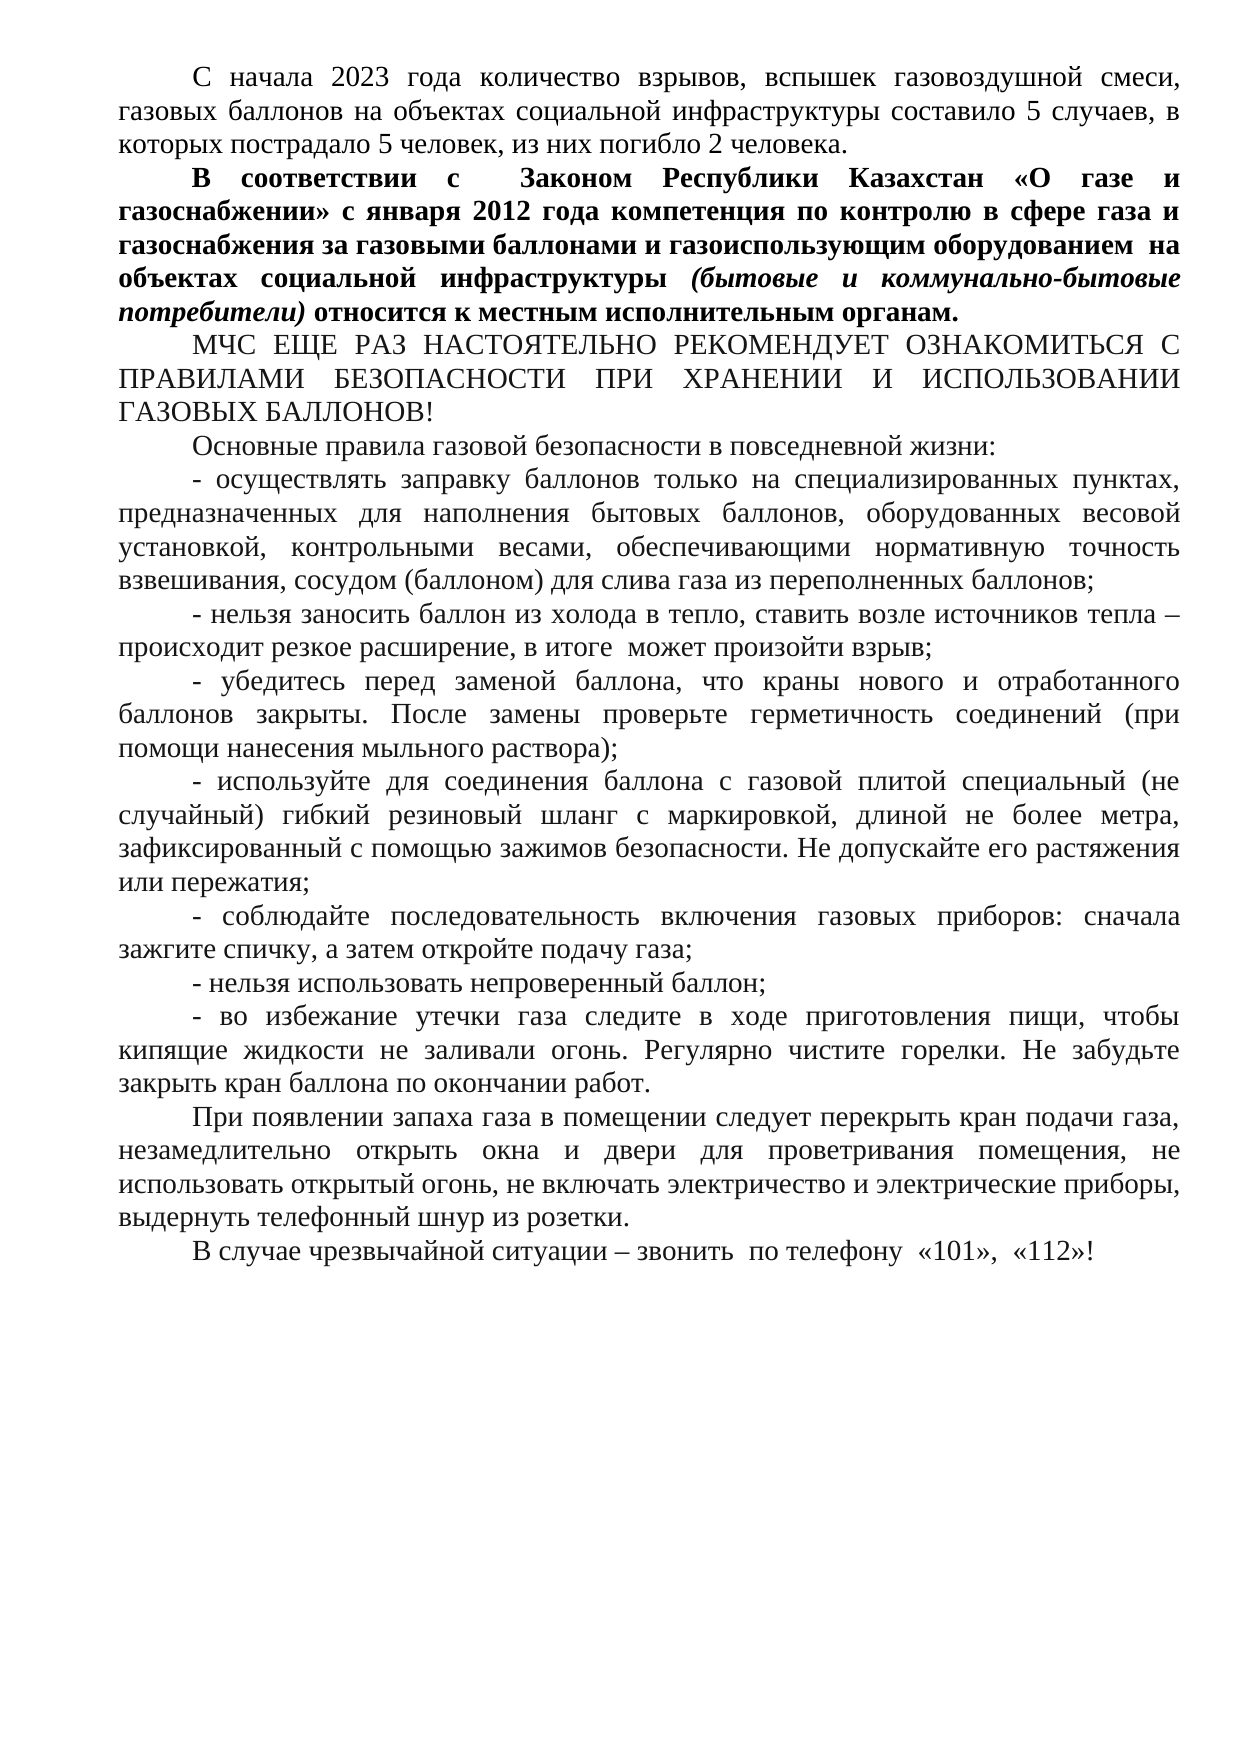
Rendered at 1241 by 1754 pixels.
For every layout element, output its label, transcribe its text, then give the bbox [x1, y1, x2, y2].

text - убедитесь перед заменой баллона, что краны нового и отработанного баллонов закрыты. После замены проверьте герметичность соединений (при помощи нанесения мыльного раствора); [118, 663, 1181, 763]
text Основные правила газовой безопасности в повседневной жизни: [118, 428, 1181, 462]
text С начала 2023 года количество взрывов, вспышек газовоздушной смеси, газовых баллонов на объектах социальной инфраструктуры составило 5 случаев, в которых пострадало 5 человек, из них погибло 2 человека. [118, 59, 1181, 160]
text - соблюдайте последовательность включения газовых приборов: сначала зажгите спичку, а затем откройте подачу газа; [118, 898, 1181, 965]
text - нельзя использовать непроверенный баллон; [118, 965, 1181, 998]
text В соответствии с Законом Республики Казахстан «О газе и газоснабжении» с января 2012 года компетенция по контролю в сфере газа и газоснабжения за газовыми баллонами и газоиспользующим оборудованием на объектах социальной инфраструктуры (бытовые и коммунально-бытовые потребители) относится к местным исполнительным органам. [118, 160, 1181, 327]
text - осуществлять заправку баллонов только на специализированных пунктах, предназначенных для наполнения бытовых баллонов, оборудованных весовой установкой, контрольными весами, обеспечивающими нормативную точность взвешивания, сосудом (баллоном) для слива газа из переполненных баллонов; [118, 462, 1181, 596]
text При появлении запаха газа в помещении следует перекрыть кран подачи газа, незамедлительно открыть окна и двери для проветривания помещения, не использовать открытый огонь, не включать электричество и электрические приборы, выдернуть телефонный шнур из розетки. [118, 1099, 1181, 1233]
text МЧС ЕЩЕ РАЗ НАСТОЯТЕЛЬНО РЕКОМЕНДУЕТ ОЗНАКОМИТЬСЯ С ПРАВИЛАМИ БЕЗОПАСНОСТИ ПРИ ХРАНЕНИИ И ИСПОЛЬЗОВАНИИ ГАЗОВЫХ БАЛЛОНОВ! [118, 327, 1181, 428]
text В случае чрезвычайной ситуации – звонить по телефону «101», «112»! [118, 1233, 1181, 1267]
text - нельзя заносить баллон из холода в тепло, ставить возле источников тепла – происходит резкое расширение, в итоге может произойти взрыв; [118, 596, 1181, 663]
text - во избежание утечки газа следите в ходе приготовления пищи, чтобы кипящие жидкости не заливали огонь. Регулярно чистите горелки. Не забудьте закрыть кран баллона по окончании работ. [118, 998, 1181, 1099]
text - используйте для соединения баллона с газовой плитой специальный (не случайный) гибкий резиновый шланг с маркировкой, длиной не более метра, зафиксированный с помощью зажимов безопасности. Не допускайте его растяжения или пережатия; [118, 763, 1181, 898]
